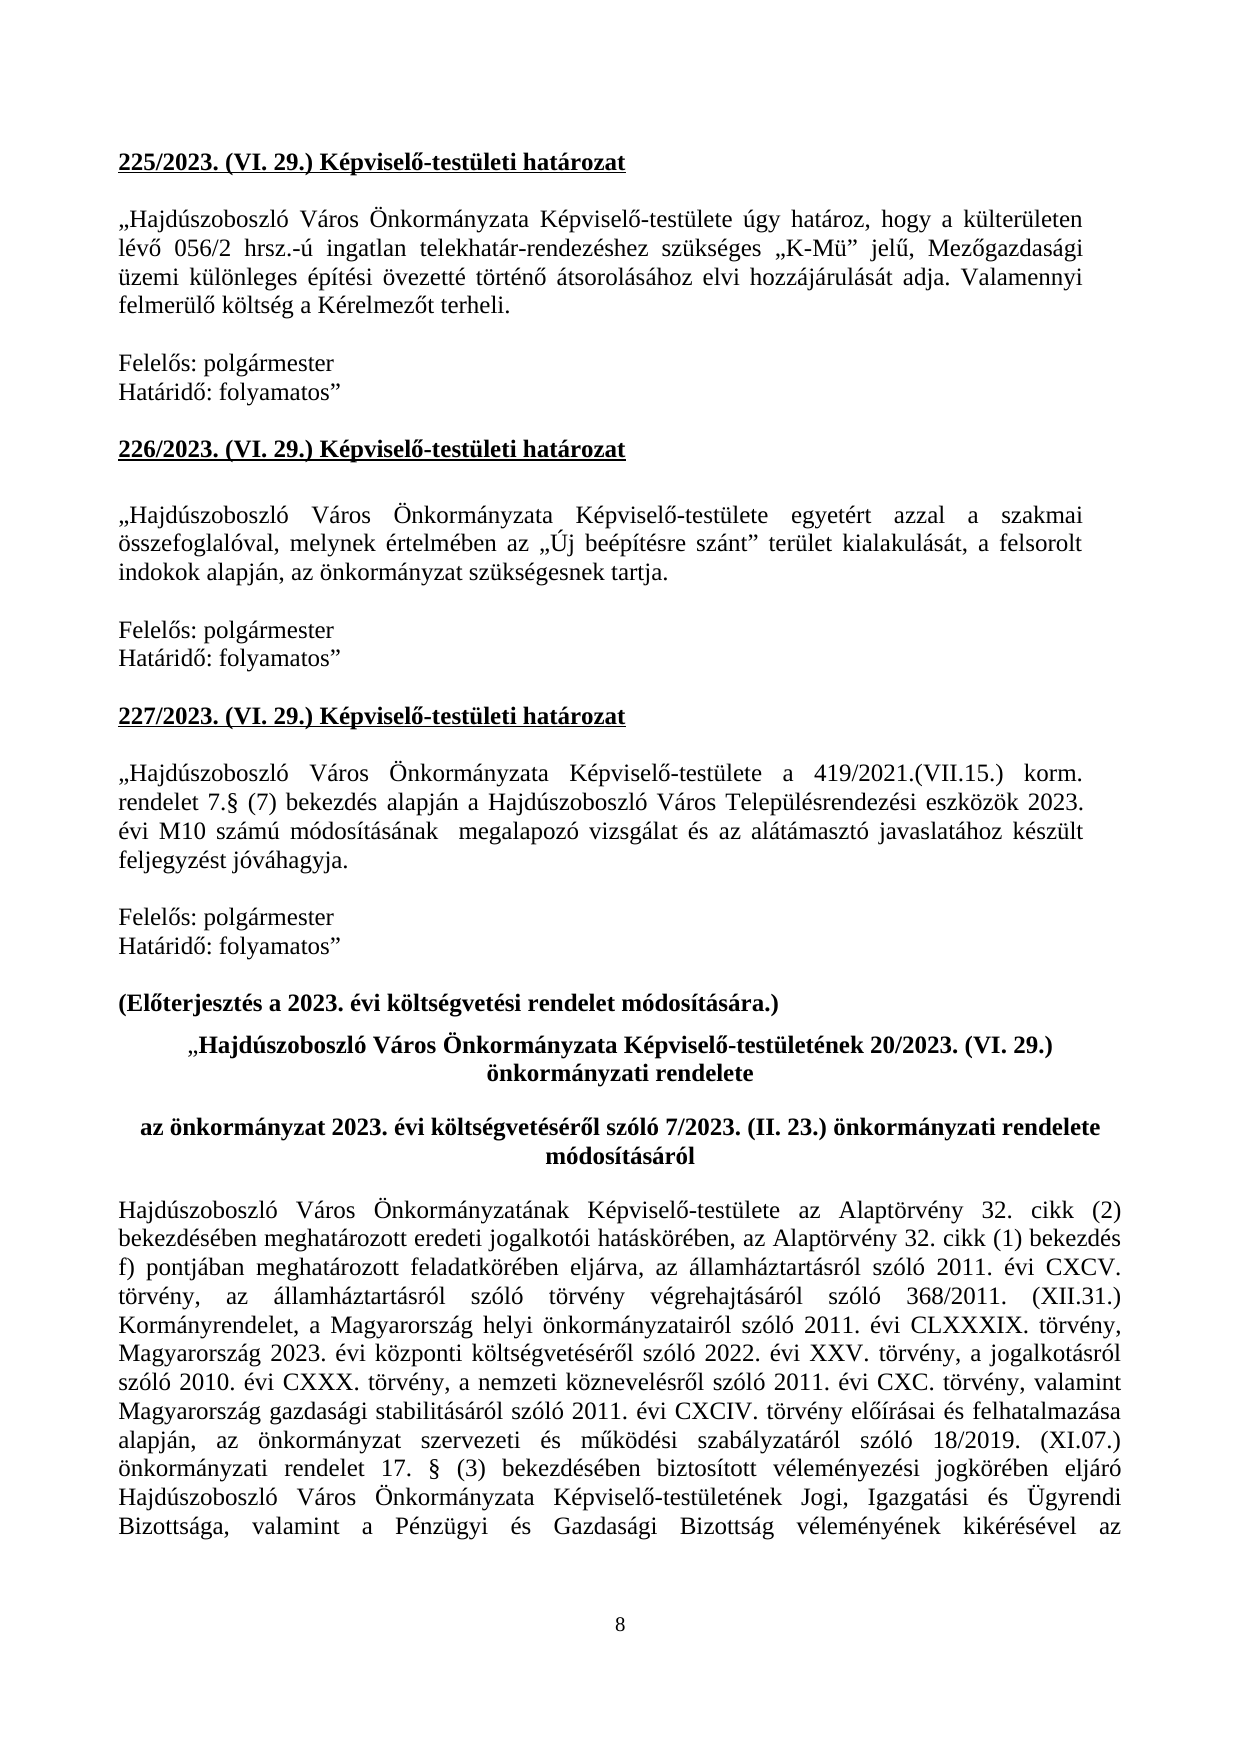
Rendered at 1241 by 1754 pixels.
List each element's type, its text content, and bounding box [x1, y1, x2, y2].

text Felelős: polgármester [118, 615, 1122, 643]
text „Hajdúszoboszló Város Önkormányzata Képviselő-testületének 20/2023. (VI. 29.) önkormányzati rendelete [118, 1030, 1122, 1087]
text az önkormányzat 2023. évi költségvetéséről szóló 7/2023. (II. 23.) önkormányzati rendelete módosításáról [118, 1112, 1122, 1170]
text „Hajdúszoboszló Város Önkormányzata Képviselő-testülete úgy határoz, hogy a külterületen lévő 056/2 hrsz.-ú ingatlan telekhatár-rendezéshez szükséges „K-Mü” jelű, Mezőgazdasági üzemi különleges építési övezetté történő átsorolásához elvi hozzájárulását adja. Valamennyi felmerülő költség a Kérelmezőt terheli. [118, 204, 1083, 319]
text Felelős: polgármester [118, 348, 1122, 377]
text 227/2023. (VI. 29.) Képviselő-testületi határozat [118, 701, 1122, 730]
text „Hajdúszoboszló Város Önkormányzata Képviselő-testülete a 419/2021.(VII.15.) korm. rendelet 7.§ (7) bekezdés alapján a Hajdúszoboszló Város Településrendezési eszközök 2023. évi M10 számú módosításának megalapozó vizsgálat és az alátámasztó javaslatához készült feljegyzést jóváhagyja. [118, 758, 1084, 873]
text Határidő: folyamatos” [118, 643, 1122, 672]
text 226/2023. (VI. 29.) Képviselő-testületi határozat [118, 434, 1122, 463]
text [118, 1195, 1122, 1540]
text „Hajdúszoboszló Város Önkormányzata Képviselő-testülete egyetért azzal a szakmai összefoglalóval, melynek értelmében az „Új beépítésre szánt” terület kialakulását, a felsorolt indokok alapján, az önkormányzat szükségesnek tartja. [118, 500, 1083, 586]
text Felelős: polgármester [118, 902, 1122, 931]
text (Előterjesztés a 2023. évi költségvetési rendelet módosítására.) [118, 988, 1122, 1017]
text Határidő: folyamatos” [118, 931, 1122, 960]
text Határidő: folyamatos” [118, 377, 1122, 406]
text 225/2023. (VI. 29.) Képviselő-testületi határozat [118, 147, 1122, 176]
